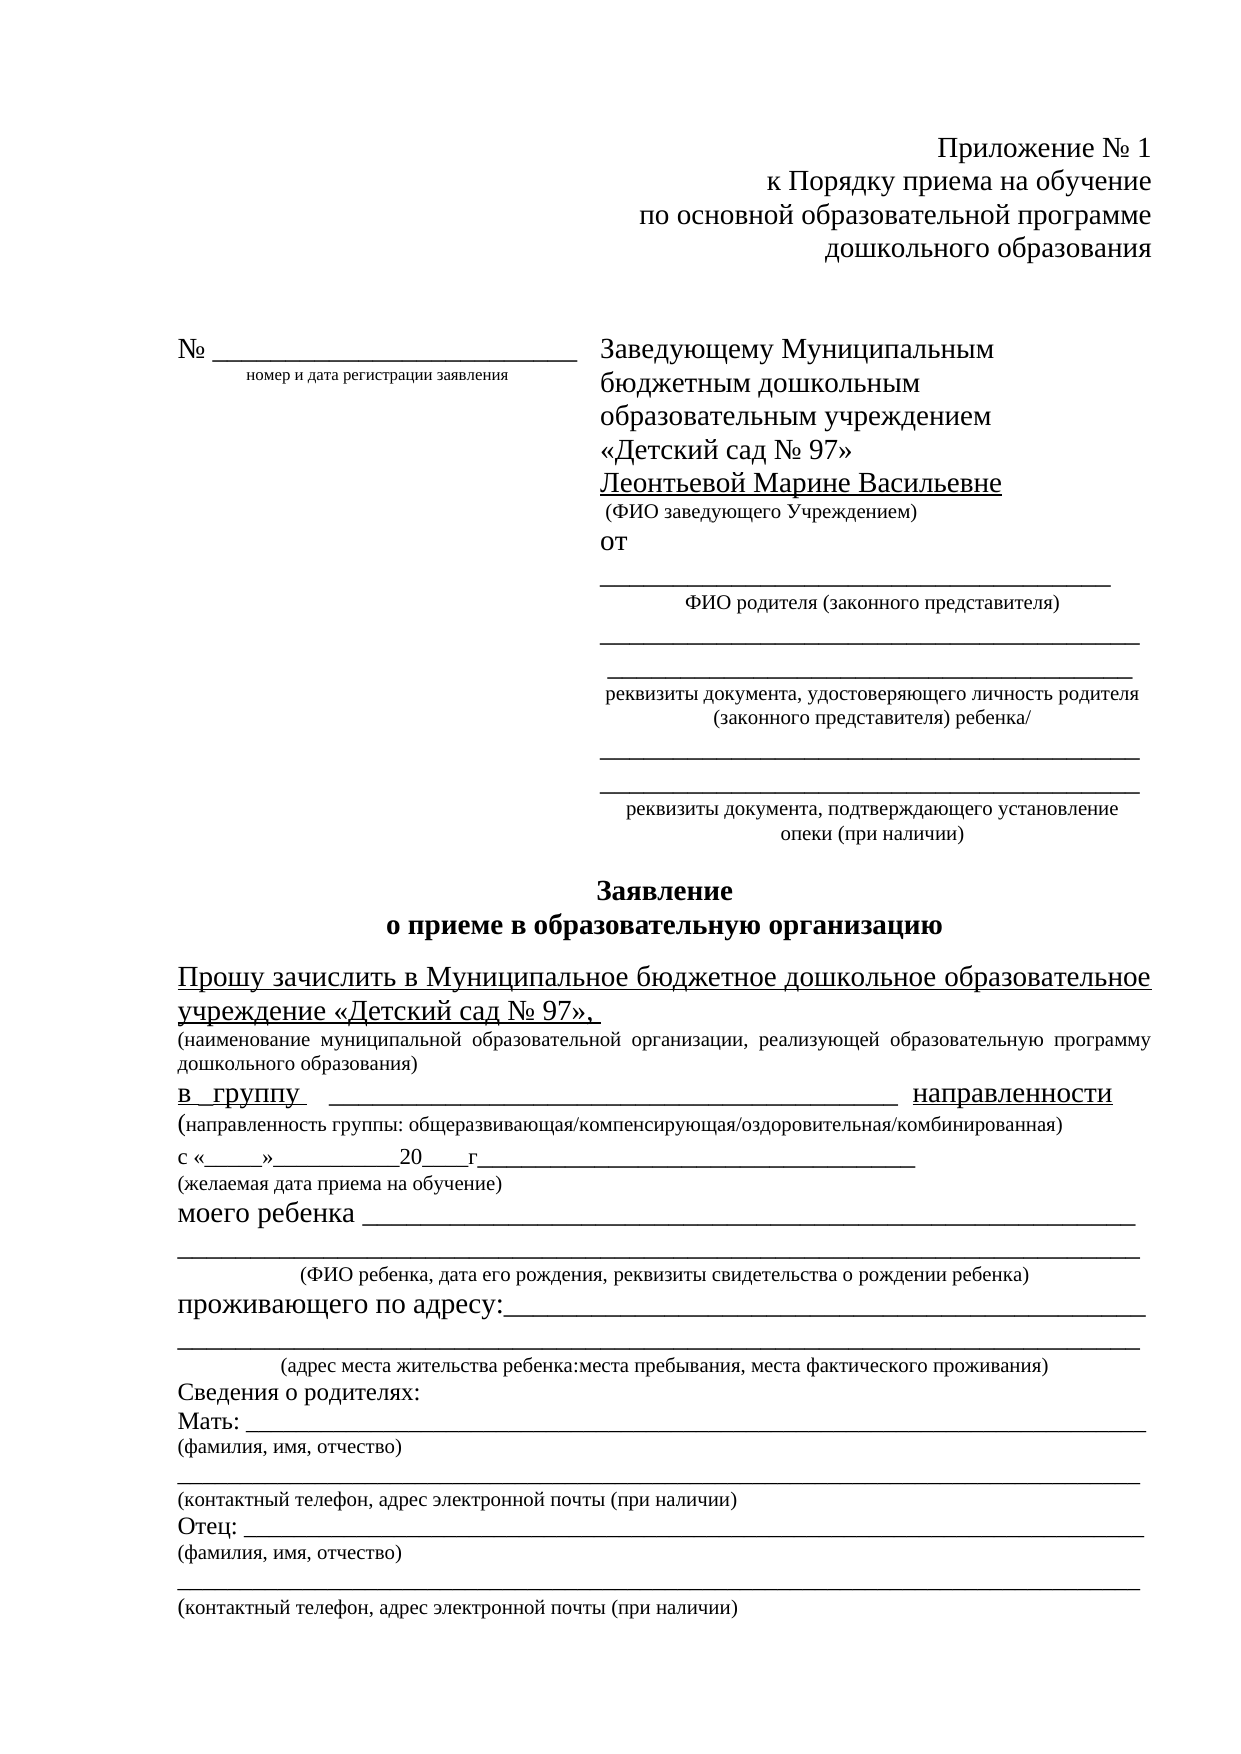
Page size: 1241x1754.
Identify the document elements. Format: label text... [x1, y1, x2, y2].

text с «_____»___________20____г______________________________ [177, 1137, 1152, 1171]
text Мать: ________________________________________________________________________ [177, 1406, 1152, 1434]
text (желаемая дата приема на обучение) [177, 1171, 1152, 1195]
text (направленность группы: общеразвивающая/компенсирующая/оздоровительная/комбинированная) [177, 1108, 1152, 1137]
text (фамилия, имя, отчество) [177, 1540, 1152, 1564]
text (контактный телефон, адрес электронной почты (при наличии) [177, 1593, 1152, 1619]
text (фамилия, имя, отчество) [177, 1434, 1152, 1458]
table_header № _________________________ номер и дата регистрации заявления [166, 331, 589, 873]
text (ФИО ребенка, дата его рождения, реквизиты свидетельства о рождении ребенка) [177, 1262, 1152, 1286]
table_header Заведующему Муниципальным бюджетным дошкольным образовательным учреждением «Детский сад № 97» Леонтьевой Марине Васильевне (ФИО заведующего Учреждением) от ___________________________________ ФИО родителя (законного представителя) _____________________________________ ____________________________________ реквизиты документа, удостоверяющего личность родителя (законного представителя) ребенка/ _____________________________________ _____________________________________ реквизиты документа, подтверждающего установление опеки (при наличии) [589, 331, 1156, 873]
text Отец: ________________________________________________________________________ [177, 1511, 1152, 1540]
text Прошу зачислить в Муниципальное бюджетное дошкольное образовательное учреждение «Детский сад № 97», [177, 990, 1152, 1027]
text дошкольного образования [177, 231, 1152, 264]
text Приложение № 1 [177, 130, 1152, 163]
text __________________________________________________________________ [177, 1319, 1152, 1353]
text __________________________________________________________________ [177, 1228, 1152, 1262]
text (адрес места жительства ребенка:места пребывания, места фактического проживания) [177, 1353, 1152, 1377]
text Прошу зачислить в Муниципальное бюджетное дошкольное образовательное учреждение «Детский сад № 97», [177, 959, 1152, 989]
text (контактный телефон, адрес электронной почты (при наличии) [177, 1487, 1152, 1511]
text в _группу _______________________________________ направленности [177, 1075, 1152, 1108]
text проживающего по адресу:____________________________________________ [177, 1286, 1152, 1319]
text по основной образовательной программе [177, 197, 1152, 231]
text _____________________________________________________________________________ [177, 1564, 1152, 1593]
text _____________________________________________________________________________ [177, 1458, 1152, 1487]
text Сведения о родителях: [177, 1377, 1152, 1406]
text моего ребенка _____________________________________________________ [177, 1195, 1152, 1228]
text (наименование муниципальной образовательной организации, реализующей образовательную программу дошкольного образования) [177, 1027, 1152, 1075]
text к Порядку приема на обучение [177, 163, 1152, 197]
subtitle Заявление о приеме в образовательную организацию [177, 873, 1152, 940]
